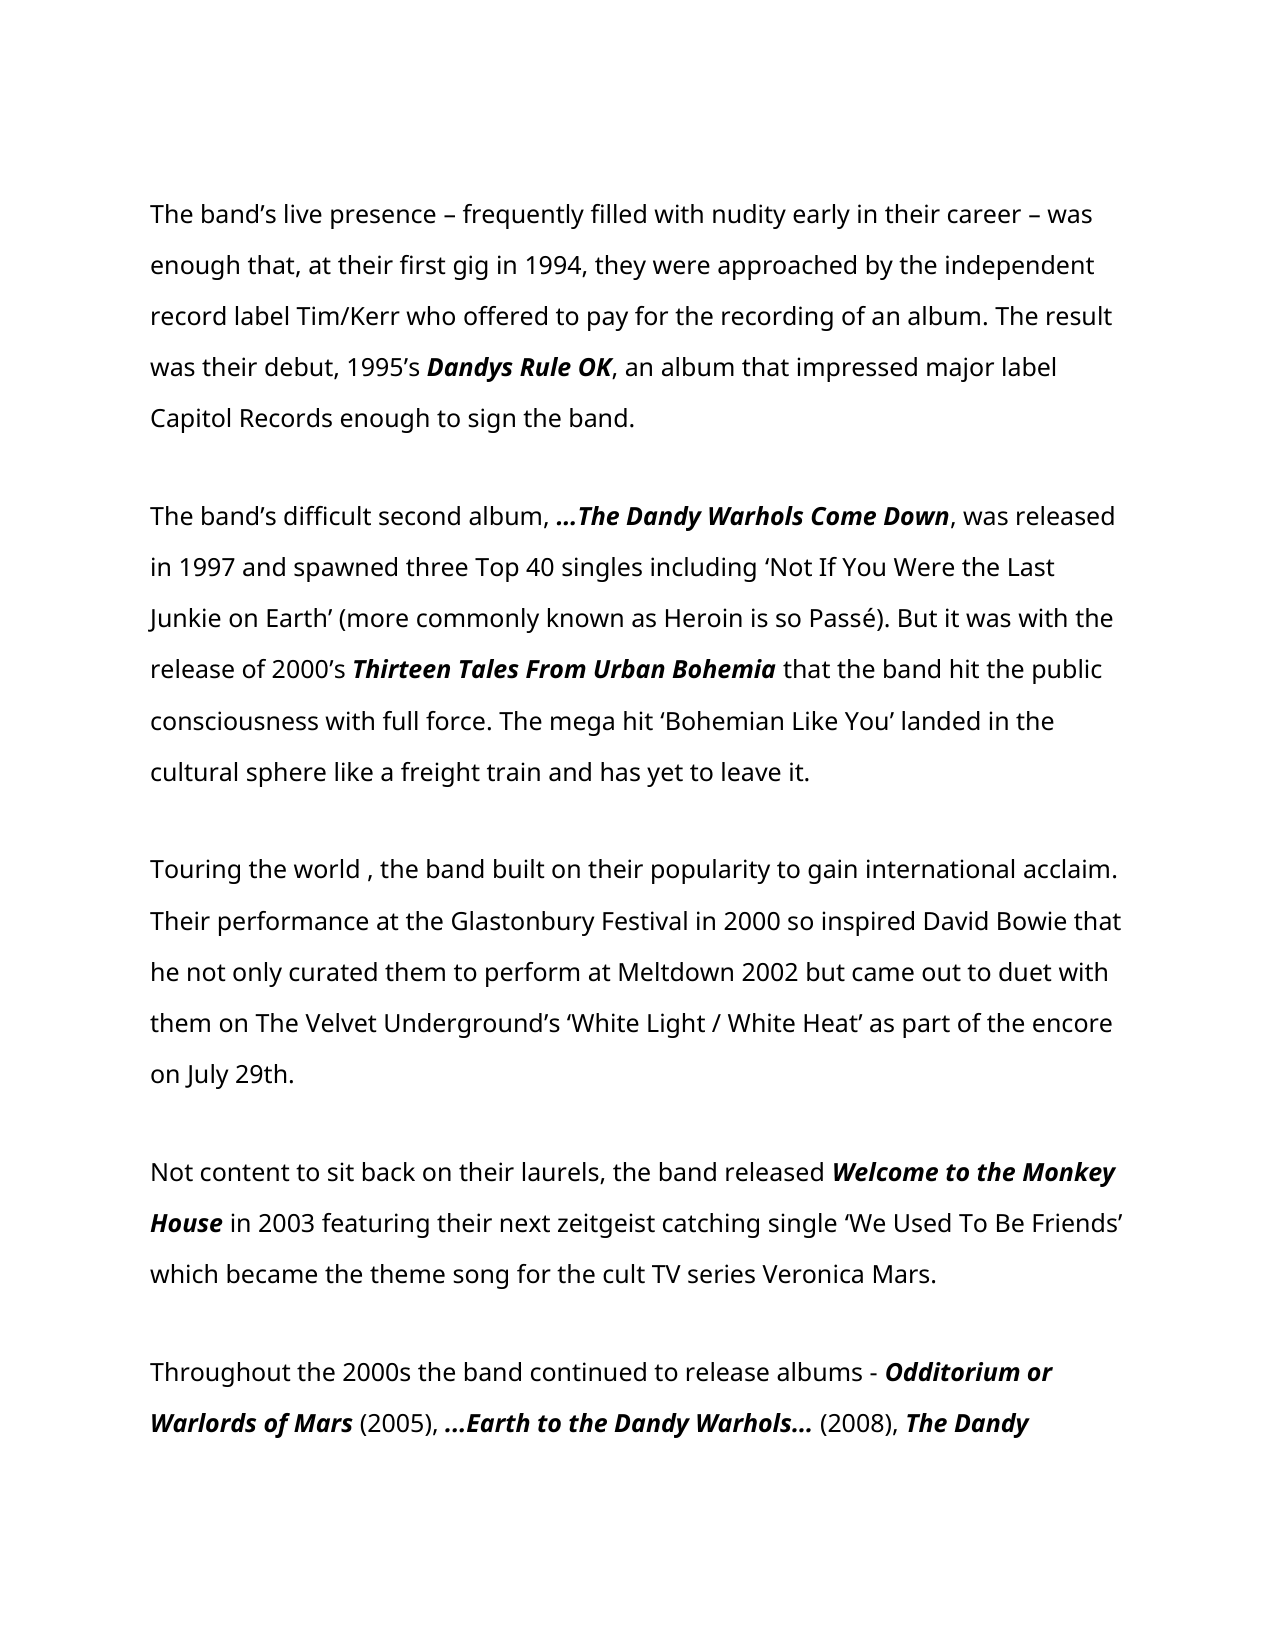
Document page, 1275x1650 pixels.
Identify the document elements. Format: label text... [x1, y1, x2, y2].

text The band’s live presence – frequently filled with nudity early in their career – was enough that, at their first gig in 1994, they were approached by the independent record label Tim/Kerr who offered to pay for the recording of an album. The result was their debut, 1995’s Dandys Rule OK, an album that impressed major label Capitol Records enough to sign the band. [150, 197, 1125, 435]
text Touring the world , the band built on their popularity to gain international acclaim. Their performance at the Glastonbury Festival in 2000 so inspired David Bowie that he not only curated them to perform at Meltdown 2002 but came out to duet with them on The Velvet Underground’s ‘White Light / White Heat’ as part of the encore on July 29th. [150, 852, 1125, 1090]
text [150, 1354, 1125, 1439]
text The band’s difficult second album, …The Dandy Warhols Come Down, was released in 1997 and spawned three Top 40 singles including ‘Not If You Were the Last Junkie on Earth’ (more commonly known as Heroin is so Passé). But it was with the release of 2000’s Thirteen Tales From Urban Bohemia that the band hit the public consciousness with full force. The mega hit ‘Bohemian Like You’ landed in the cultural sphere like a freight train and has yet to leave it. [150, 499, 1125, 788]
text Not content to sit back on their laurels, the band released Welcome to the Monkey House in 2003 featuring their next zeitgeist catching single ‘We Used To Be Friends’ which became the theme song for the cult TV series Veronica Mars. [150, 1154, 1125, 1290]
